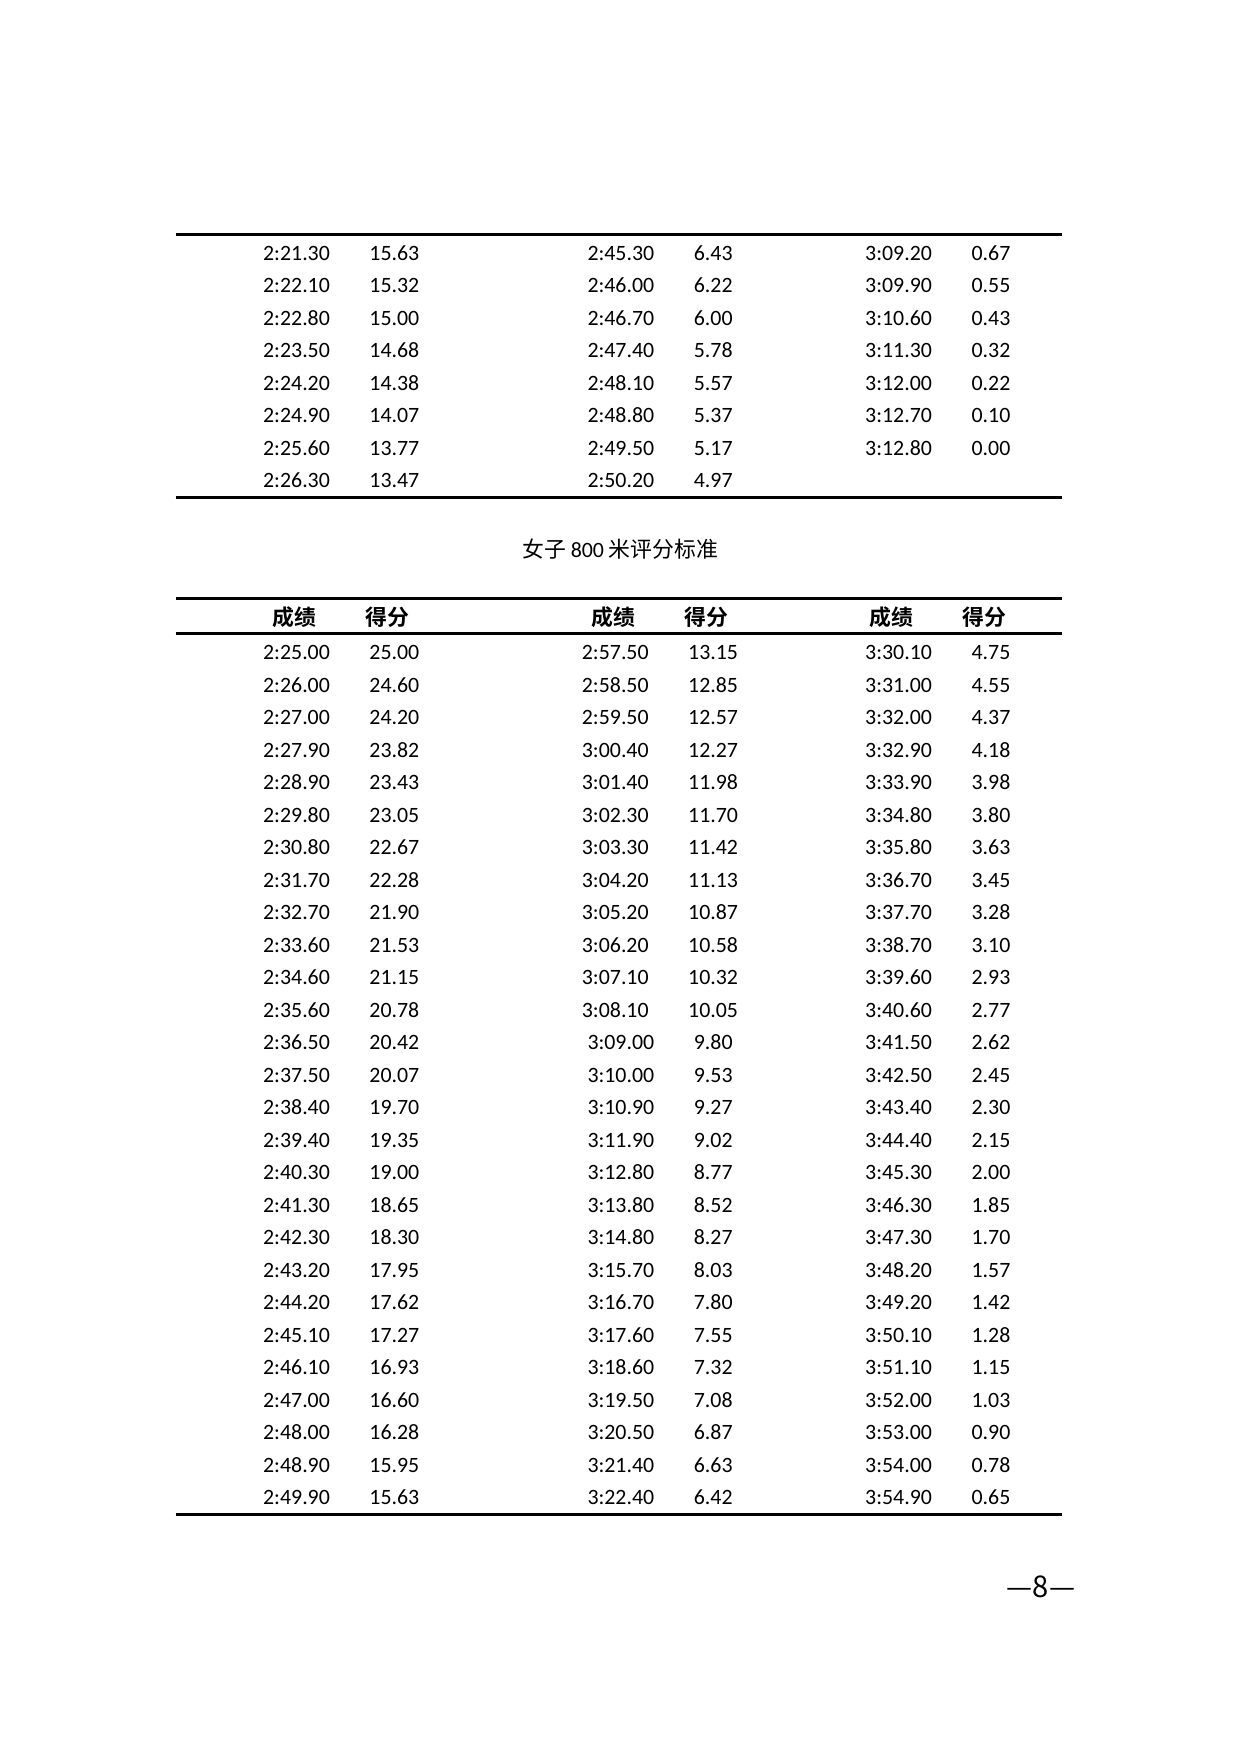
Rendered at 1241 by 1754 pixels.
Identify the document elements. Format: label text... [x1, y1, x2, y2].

table_header 成绩 得分 [176, 600, 506, 632]
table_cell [506, 635, 813, 1513]
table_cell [506, 236, 813, 496]
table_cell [814, 635, 1062, 1513]
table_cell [176, 635, 506, 1513]
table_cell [813, 236, 1062, 496]
text 女子800米评分标准 [165, 532, 1075, 564]
table_header 成绩 得分 [506, 600, 813, 632]
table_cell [176, 236, 506, 496]
table_header 成绩 得分 [814, 600, 1062, 632]
